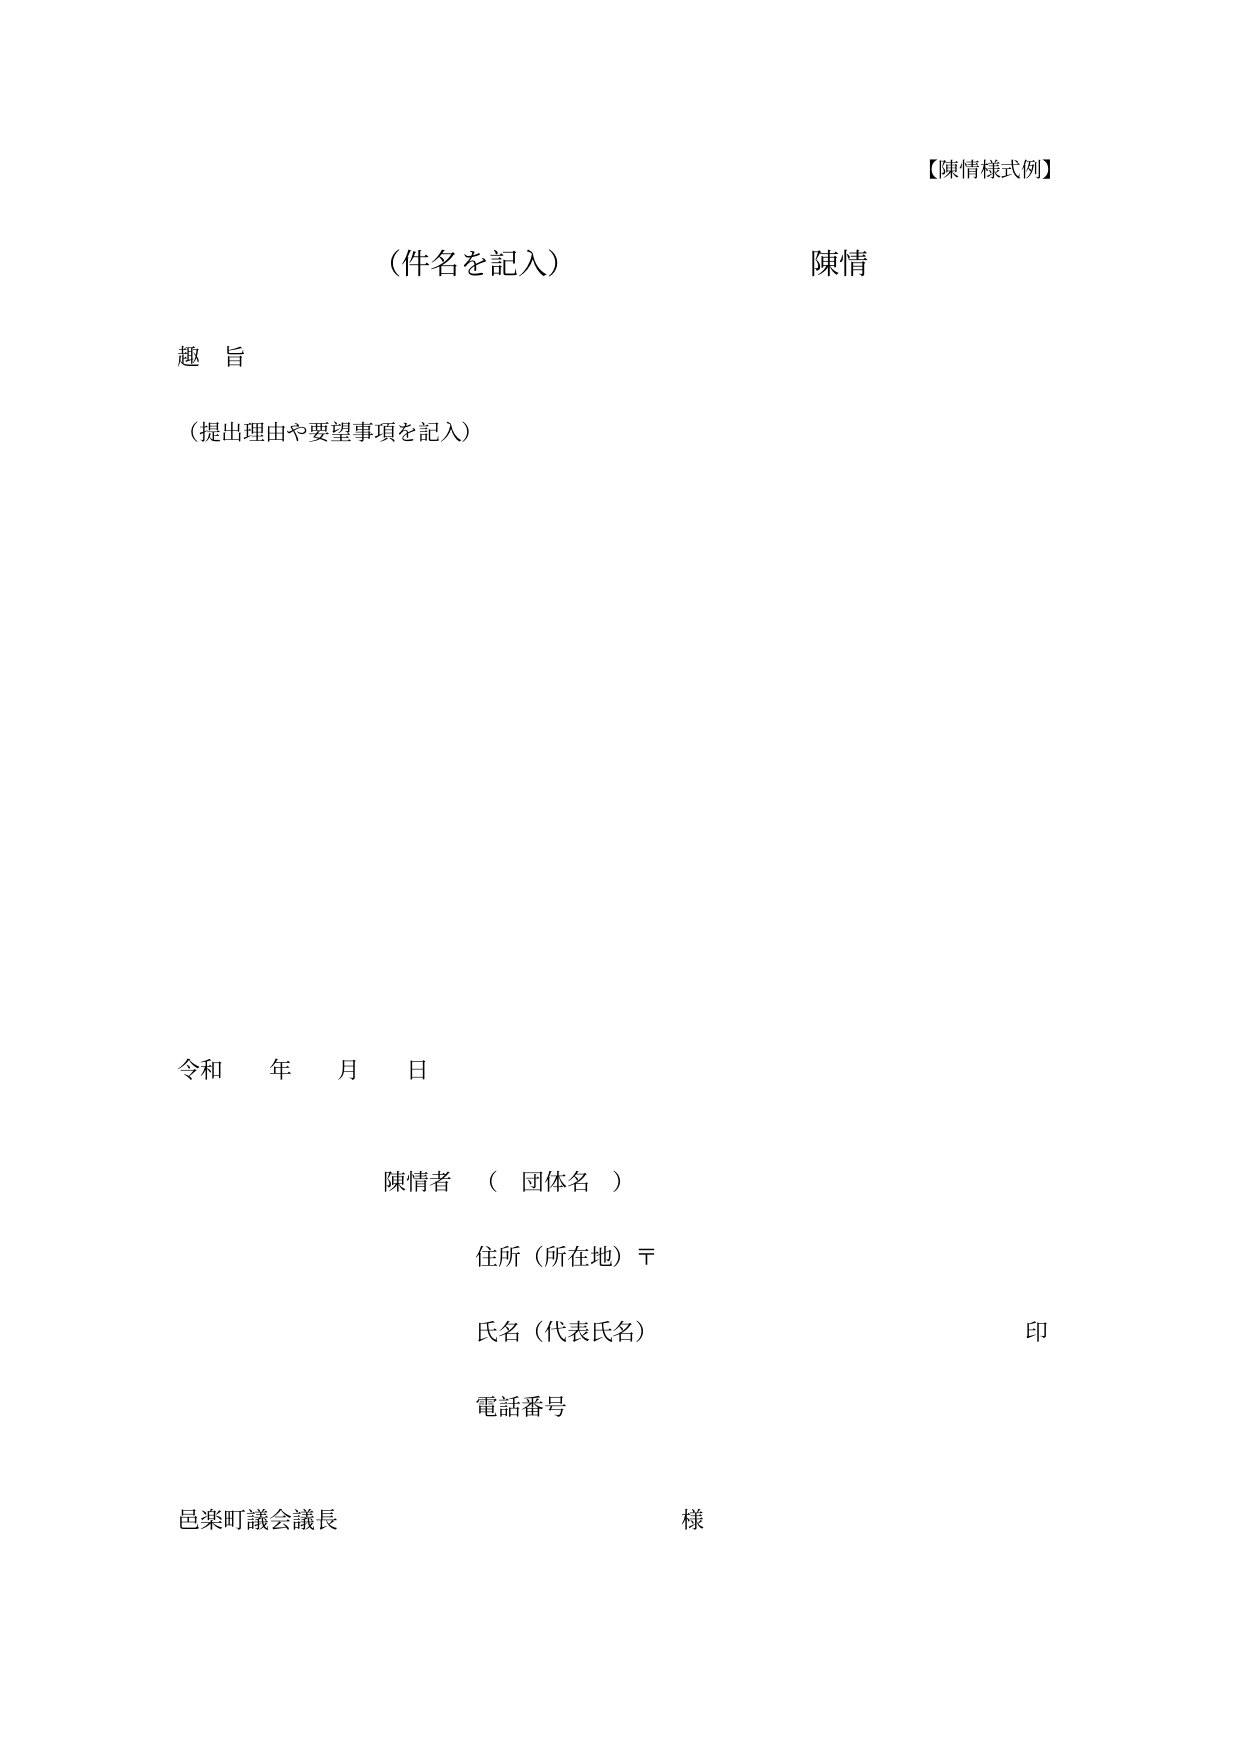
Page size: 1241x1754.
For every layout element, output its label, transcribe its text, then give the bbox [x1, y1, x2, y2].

text （提出理由や要望事項を記入） [177, 412, 1063, 450]
text 住所（所在地）〒 [177, 1237, 1063, 1275]
text 電話番号 [177, 1387, 1063, 1425]
text 陳情者 （ 団体名 ） [177, 1162, 1063, 1200]
text 趣 旨 [177, 337, 1063, 375]
text 邑楽町議会議長 様 [177, 1500, 1063, 1537]
text 【陳情様式例】 [177, 150, 1063, 187]
text 氏名（代表氏名） 印 [177, 1312, 1063, 1350]
text （件名を記入） 陳情 [177, 225, 1063, 300]
text 令和 年 月 日 [177, 1050, 1063, 1087]
